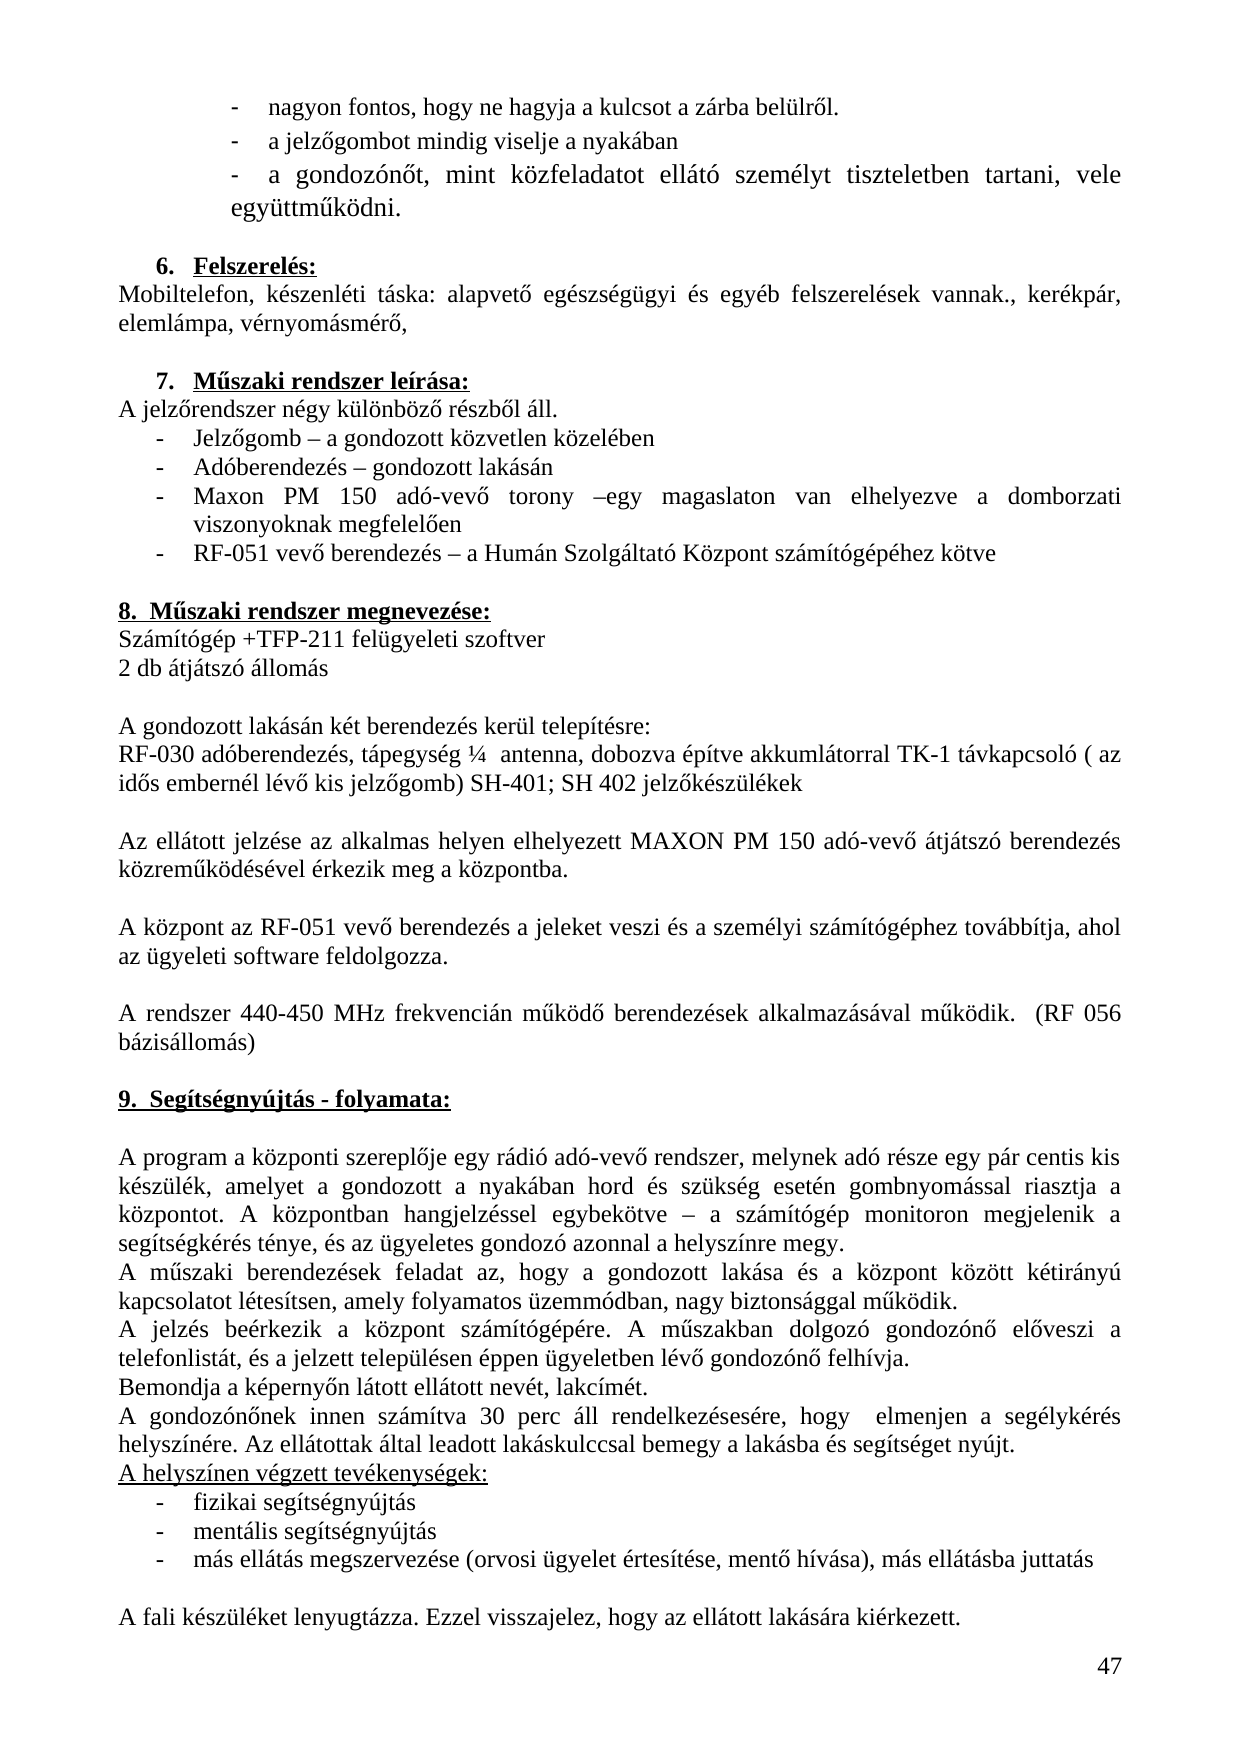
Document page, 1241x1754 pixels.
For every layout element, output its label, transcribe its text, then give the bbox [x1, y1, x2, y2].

text Az ellátott jelzése az alkalmas helyen elhelyezett MAXON PM 150 adó-vevő átjátszó berendezés közreműködésével érkezik meg a központba. [118, 826, 1122, 883]
text A helyszínen végzett tevékenységek: [118, 1458, 1122, 1487]
list Felszerelés: [156, 251, 1122, 279]
list a jelzőgombot mindig viselje a nyakában [231, 123, 1122, 157]
text 8. Műszaki rendszer megnevezése: [118, 596, 1122, 624]
text A rendszer 440-450 MHz frekvencián működő berendezések alkalmazásával működik. (RF 056 bázisállomás) [118, 998, 1122, 1056]
list Maxon PM 150 adó-vevő torony –egy magaslaton van elhelyezve a domborzati viszonyoknak megfelelően [156, 481, 1122, 538]
text Számítógép +TFP-211 felügyeleti szoftver [118, 624, 1122, 653]
list a gondozónőt, mint közfeladatot ellátó személyt tiszteletben tartani, vele együttműködni. [231, 157, 1122, 222]
text A központ az RF-051 vevő berendezés a jeleket veszi és a személyi számítógéphez továbbítja, ahol az ügyeleti software feldolgozza. [118, 912, 1122, 969]
text A fali készüléket lenyugtázza. Ezzel visszajelez, hogy az ellátott lakására kiérkezett. [118, 1602, 1122, 1631]
list Jelzőgomb – a gondozott közvetlen közelében [156, 423, 1122, 452]
list Adóberendezés – gondozott lakásán [156, 452, 1122, 481]
text A gondozónőnek innen számítva 30 perc áll rendelkezésesére, hogy elmenjen a segélykérés helyszínére. Az ellátottak által leadott lakáskulccsal bemegy a lakásba és segítséget nyújt. [118, 1401, 1122, 1458]
list RF-051 vevő berendezés – a Humán Szolgáltató Központ számítógépéhez kötve [156, 538, 1122, 567]
text RF-030 adóberendezés, tápegység ¼ antenna, dobozva építve akkumlátorral TK-1 távkapcsoló ( az idős embernél lévő kis jelzőgomb) SH-401; SH 402 jelzőkészülékek [118, 739, 1122, 797]
text Bemondja a képernyőn látott ellátott nevét, lakcímét. [118, 1372, 1122, 1401]
list más ellátás megszervezése (orvosi ügyelet értesítése, mentő hívása), más ellátásba juttatás [156, 1544, 1122, 1573]
text A program a központi szereplője egy rádió adó-vevő rendszer, melynek adó része egy pár centis kis készülék, amelyet a gondozott a nyakában hord és szükség esetén gombnyomással riasztja a központot. A központban hangjelzéssel egybekötve – a számítógép monitoron megjelenik a segítségkérés ténye, és az ügyeletes gondozó azonnal a helyszínre megy. [118, 1142, 1122, 1257]
text 2 db átjátszó állomás [118, 653, 1122, 682]
text A gondozott lakásán két berendezés kerül telepítésre: [118, 711, 1122, 739]
list nagyon fontos, hogy ne hagyja a kulcsot a zárba belülről. [231, 89, 1122, 123]
text Mobiltelefon, készenléti táska: alapvető egészségügyi és egyéb felszerelések vannak., kerékpár, elemlámpa, vérnyomásmérő, [118, 279, 1122, 337]
list Műszaki rendszer leírása: [156, 366, 1122, 394]
text A műszaki berendezések feladat az, hogy a gondozott lakása és a központ között kétirányú kapcsolatot létesítsen, amely folyamatos üzemmódban, nagy biztonsággal működik. [118, 1257, 1122, 1314]
list mentális segítségnyújtás [156, 1516, 1122, 1544]
list fizikai segítségnyújtás [156, 1487, 1122, 1516]
text A jelzőrendszer négy különböző részből áll. [118, 394, 1122, 423]
text A jelzés beérkezik a központ számítógépére. A műszakban dolgozó gondozónő előveszi a telefonlistát, és a jelzett településen éppen ügyeletben lévő gondozónő felhívja. [118, 1314, 1122, 1372]
text 9. Segítségnyújtás - folyamata: [118, 1084, 1122, 1113]
